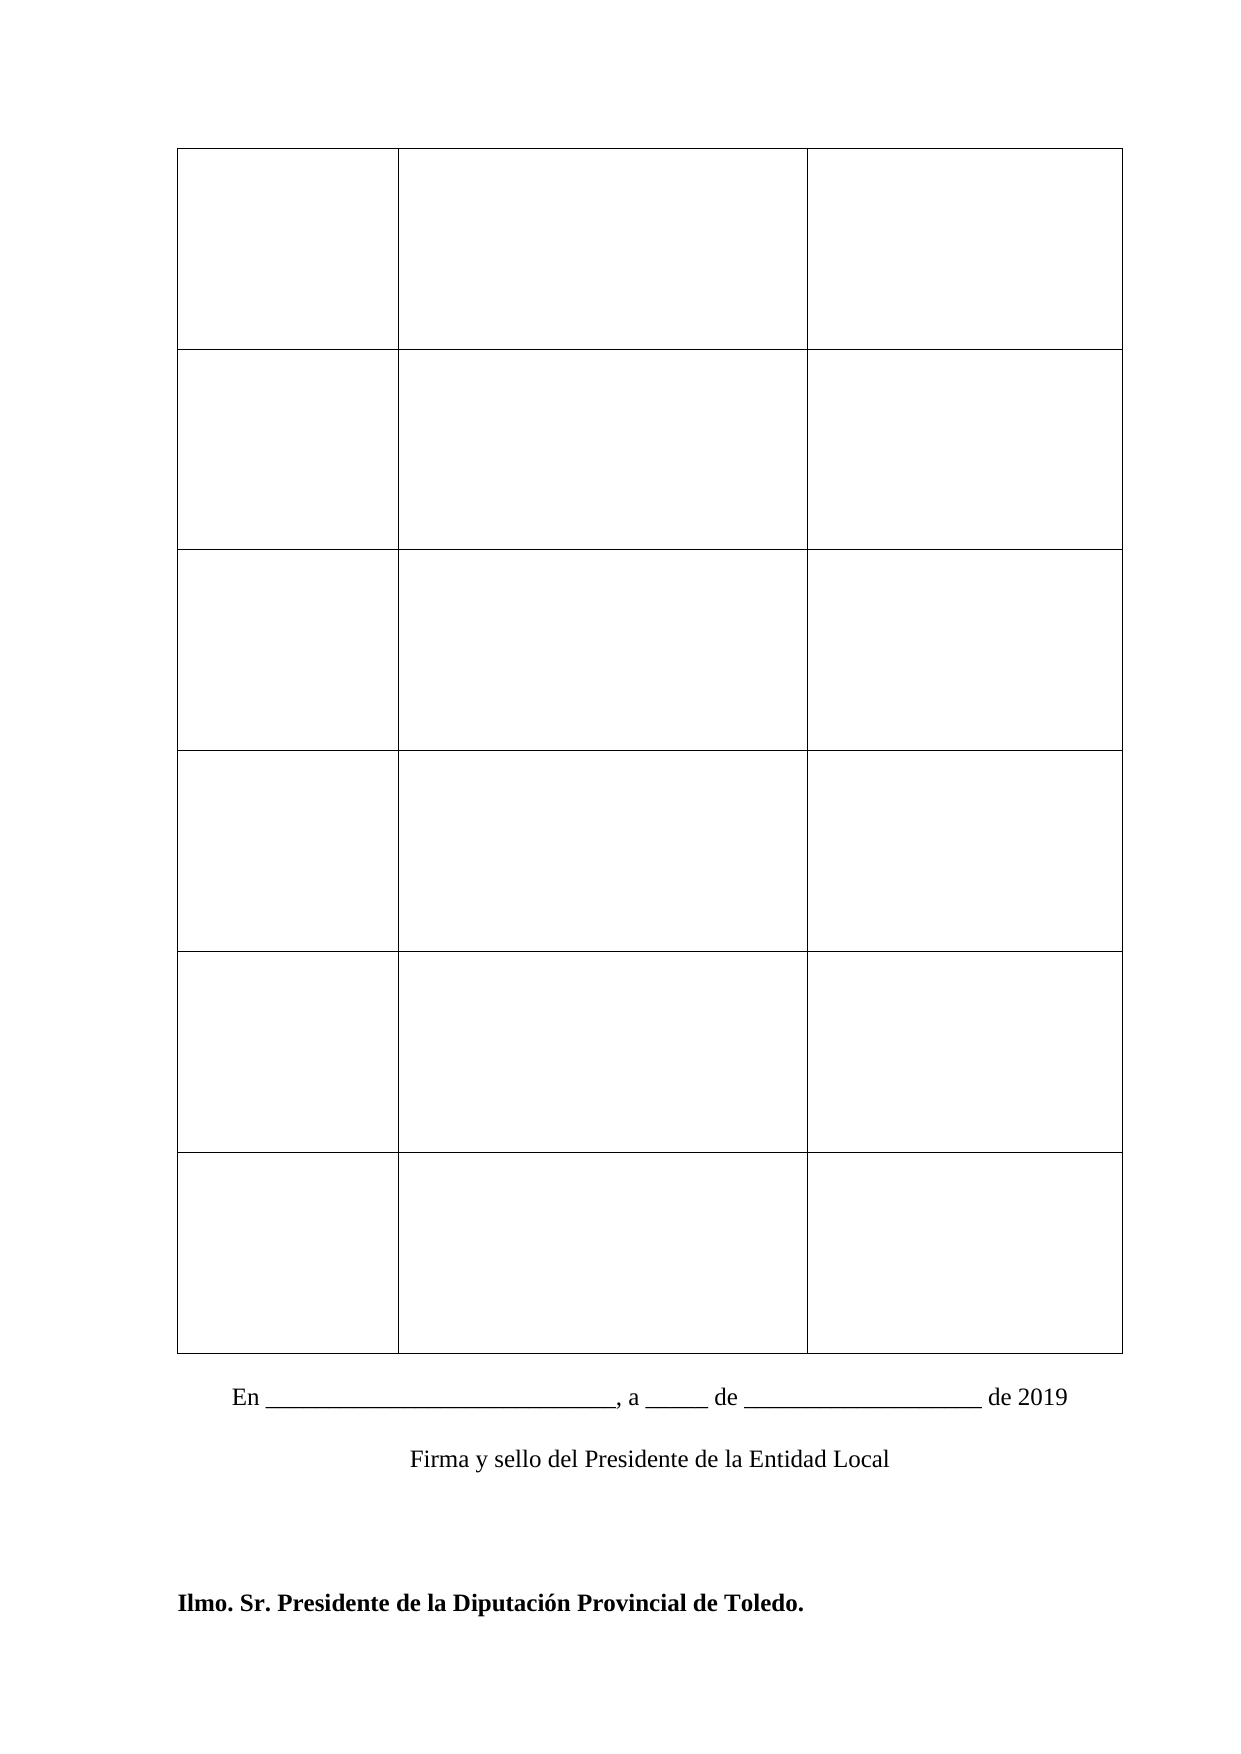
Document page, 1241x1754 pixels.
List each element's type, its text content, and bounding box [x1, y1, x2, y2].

text En ____________________________, a _____ de ___________________ de 2019 [177, 1382, 1122, 1411]
table_cell [808, 550, 1122, 750]
table_cell [399, 550, 807, 750]
table_cell [808, 952, 1122, 1152]
table_cell [808, 149, 1122, 348]
table_cell [808, 1153, 1122, 1353]
text Ilmo. Sr. Presidente de la Diputación Provincial de Toledo. [177, 1588, 1122, 1617]
table_cell [178, 1153, 398, 1353]
table_cell [178, 149, 398, 348]
table_cell [178, 350, 398, 549]
table_cell [399, 350, 807, 549]
text Firma y sello del Presidente de la Entidad Local [177, 1444, 1122, 1473]
table_cell [399, 149, 807, 348]
table_cell [399, 1153, 807, 1353]
table_cell [808, 751, 1122, 951]
table_cell [178, 550, 398, 750]
table_cell [399, 952, 807, 1152]
table_cell [808, 350, 1122, 549]
table_cell [178, 952, 398, 1152]
table_cell [178, 751, 398, 951]
table_cell [399, 751, 807, 951]
